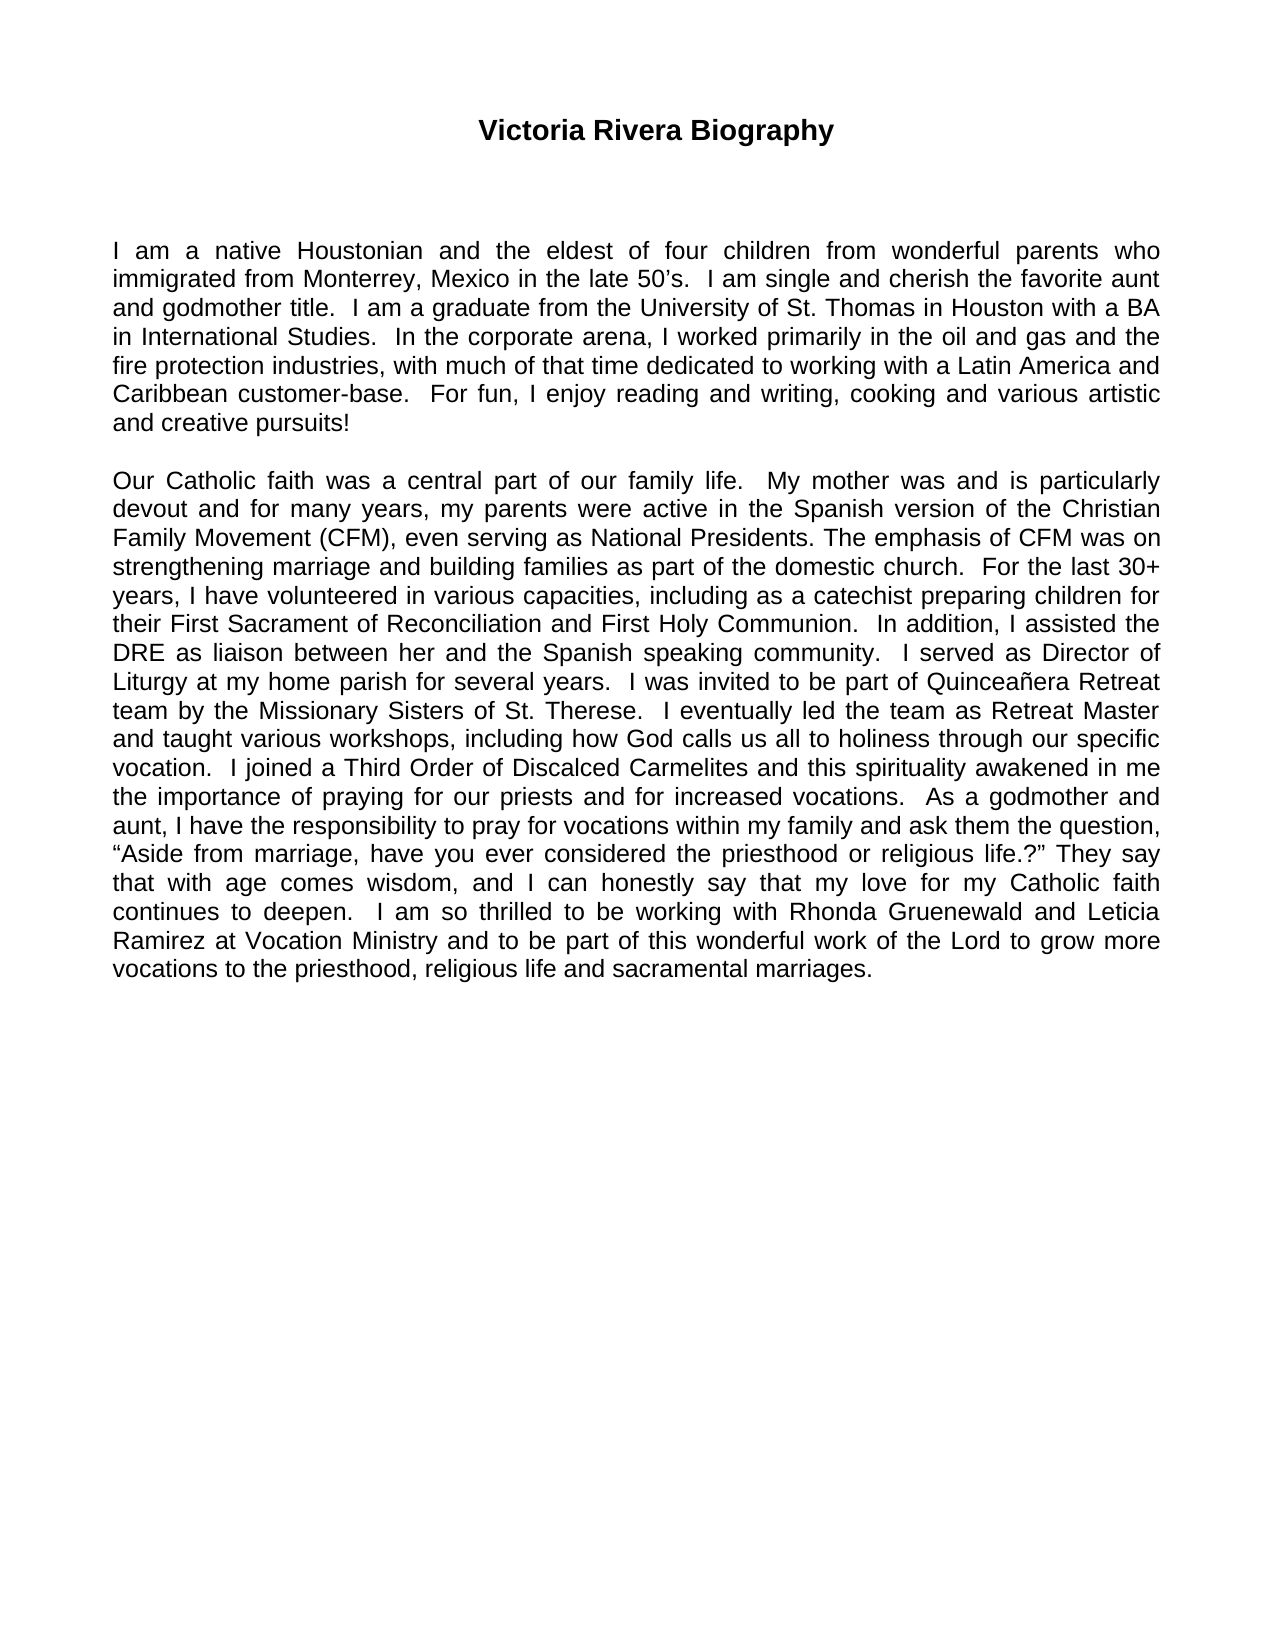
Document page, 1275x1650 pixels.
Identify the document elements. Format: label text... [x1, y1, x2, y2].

text Our Catholic faith was a central part of our family life. My mother was and is particularly devout and for many years, my parents were active in the Spanish version of the Christian Family Movement (CFM), even serving as National Presidents. The emphasis of CFM was on strengthening marriage and building families as part of the domestic church. For the last 30+ years, I have volunteered in various capacities, including as a catechist preparing children for their First Sacrament of Reconciliation and First Holy Communion. In addition, I assisted the DRE as liaison between her and the Spanish speaking community. I served as Director of Liturgy at my home parish for several years. I was invited to be part of Quinceañera Retreat team by the Missionary Sisters of St. Therese. I eventually led the team as Retreat Master and taught various workshops, including how God calls us all to holiness through our specific vocation. I joined a Third Order of Discalced Carmelites and this spirituality awakened in me the importance of praying for our priests and for increased vocations. As a godmother and aunt, I have the responsibility to pray for vocations within my family and ask them the question, “Aside from marriage, have you ever considered the priesthood or religious life.?” They say that with age comes wisdom, and I can honestly say that my love for my Catholic faith continues to deepen. I am so thrilled to be working with Rhonda Gruenewald and Leticia Ramirez at Vocation Ministry and to be part of this wonderful work of the Lord to grow more vocations to the priesthood, religious life and sacramental marriages. [112, 466, 1162, 983]
text I am a native Houstonian and the eldest of four children from wonderful parents who immigrated from Monterrey, Mexico in the late 50’s. I am single and cherish the favorite aunt and godmother title. I am a graduate from the University of St. Thomas in Houston with a BA in International Studies. In the corporate arena, I worked primarily in the oil and gas and the fire protection industries, with much of that time dedicated to working with a Latin America and Caribbean customer-base. For fun, I enjoy reading and writing, cooking and various artistic and creative pursuits! [112, 236, 1162, 437]
text Victoria Rivera Biography [112, 112, 1162, 146]
